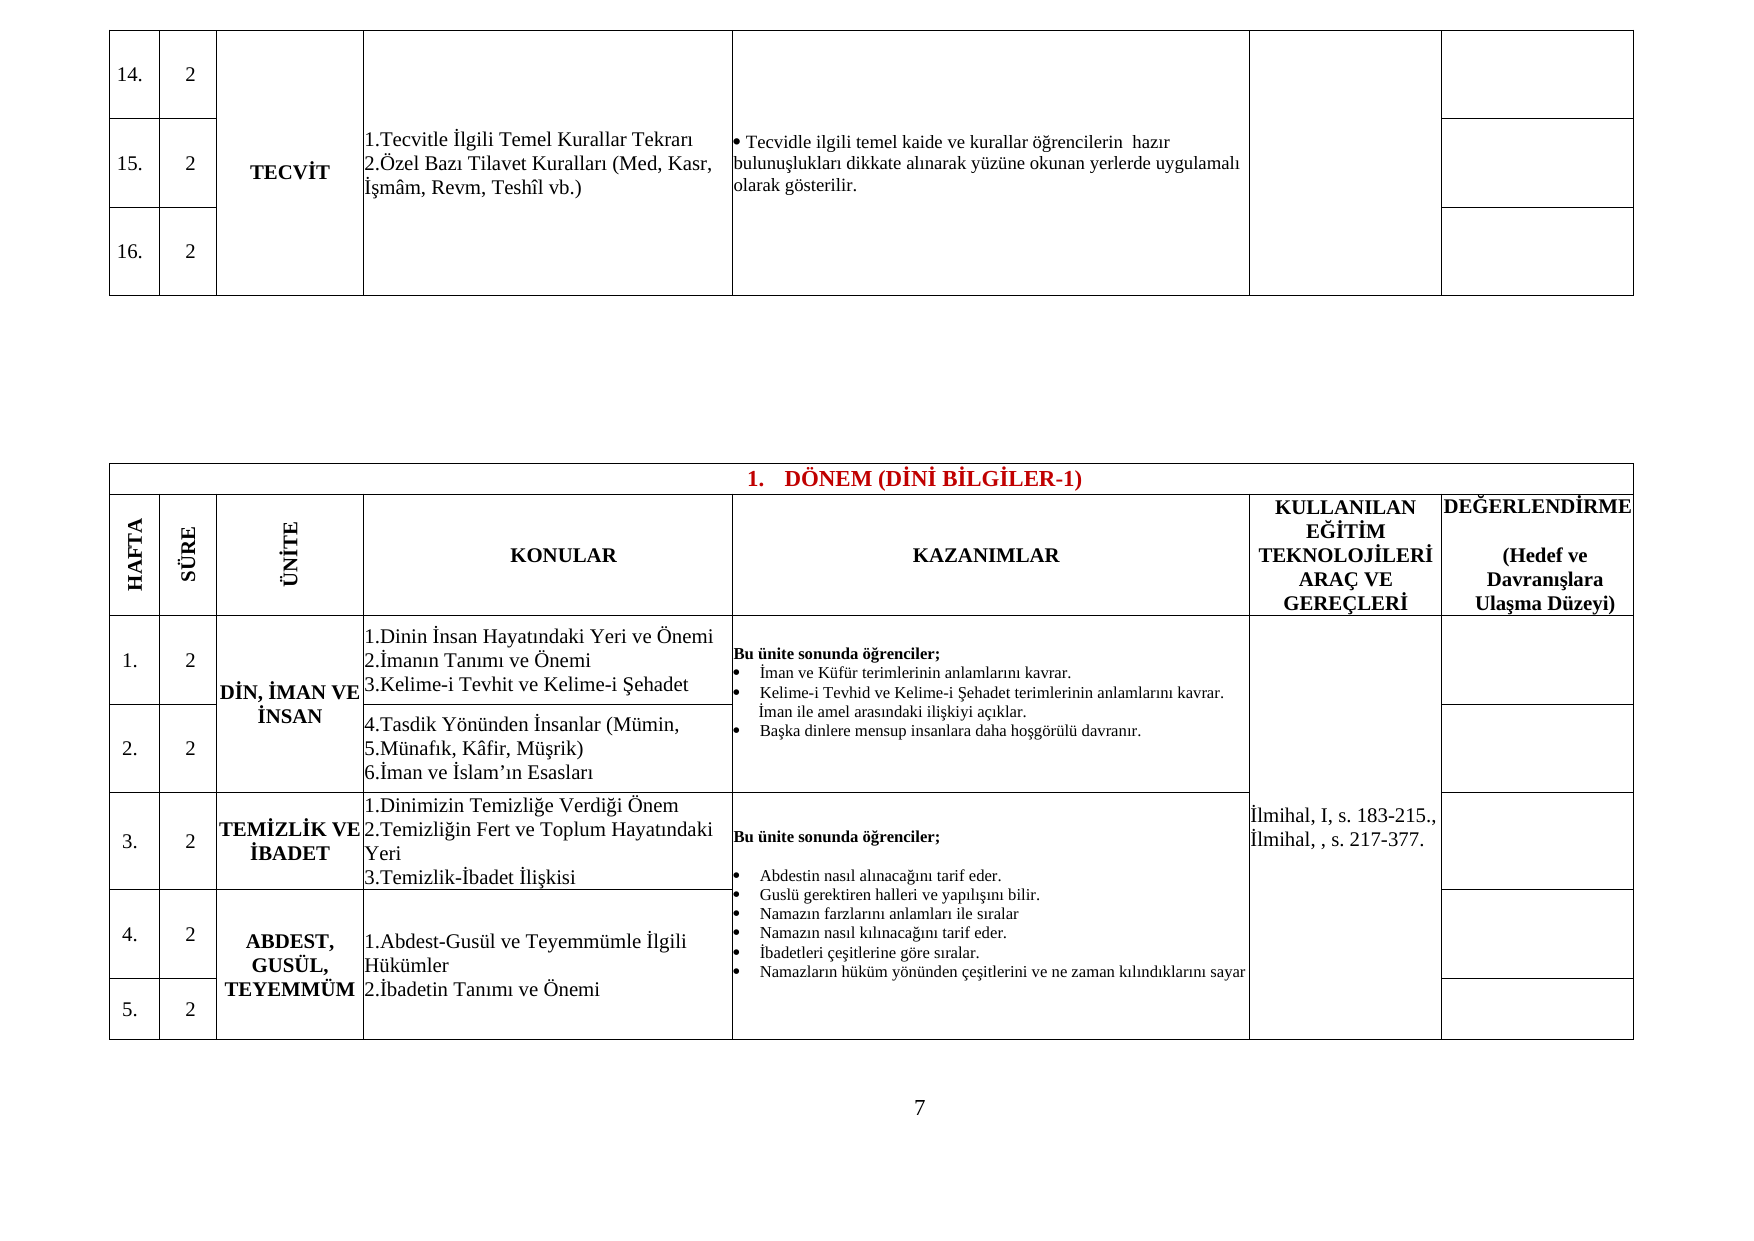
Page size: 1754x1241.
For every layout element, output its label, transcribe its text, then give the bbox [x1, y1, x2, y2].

table_cell ABDEST, GUSÜL, TEYEMMÜM [217, 890, 363, 1039]
table_cell SÜRE [160, 495, 216, 615]
table_cell İlmihal, I, s. 183-215., İlmihal, , s. 217-377. [1250, 616, 1441, 1039]
table_cell 5. [110, 979, 159, 1039]
table_cell 2 [160, 616, 216, 703]
table_cell Bu ünite sonunda öğrenciler; Abdestin nasıl alınacağını tarif eder. Guslü gerektiren halleri ve yapılışını bilir. Namazın farzlarını anlamları ile sıralar Namazın nasıl kılınacağını tarif eder. İbadetleri çeşitlerine göre sıralar. Namazların hüküm yönünden çeşitlerini ve ne zaman kılındıklarını sayar [733, 793, 1249, 1039]
table_cell 3. [110, 793, 159, 889]
table_cell 15. [110, 119, 159, 207]
table_cell Bu ünite sonunda öğrenciler; İman ve Küfür terimlerinin anlamlarını kavrar. Kelime-i Tevhid ve Kelime-i Şehadet terimlerinin anlamlarını kavrar. İman ile amel arasındaki ilişkiyi açıklar. Başka dinlere mensup insanlara daha hoşgörülü davranır. [733, 616, 1249, 792]
table_header DÖNEM (DİNİ BİLGİLER-1) [110, 464, 1633, 493]
table_cell ÜNİTE [217, 495, 363, 615]
table_cell [1442, 119, 1633, 207]
table_cell TECVİT [217, 31, 363, 295]
table_cell 2 [160, 31, 216, 118]
table_cell [1442, 890, 1633, 978]
table_cell 2 [160, 793, 216, 889]
table_cell DEĞERLENDİRME (Hedef ve Davranışlara Ulaşma Düzeyi) [1442, 495, 1633, 615]
table_cell [1442, 616, 1633, 703]
table_cell KULLANILAN EĞİTİM TEKNOLOJİLERİ ARAÇ VE GEREÇLERİ [1250, 495, 1441, 615]
table_cell 2 [160, 208, 216, 295]
table_cell  Tecvidle ilgili temel kaide ve kurallar öğrencilerin hazır bulunuşlukları dikkate alınarak yüzüne okunan yerlerde uygulamalı olarak gösterilir. [733, 31, 1249, 295]
table_cell [1442, 979, 1633, 1039]
table_cell TEMİZLİK VE İBADET [217, 793, 363, 889]
table_cell 1.Dinimizin Temizliğe Verdiği Önem 2.Temizliğin Fert ve Toplum Hayatındaki Yeri 3.Temizlik-İbadet İlişkisi [364, 793, 732, 889]
table_cell KONULAR [364, 495, 732, 615]
table_cell 4.Tasdik Yönünden İnsanlar (Mümin, 5.Münafık, Kâfir, Müşrik) 6.İman ve İslam’ın Esasları [364, 705, 732, 792]
table_cell HAFTA [110, 495, 159, 615]
table_cell 4. [110, 890, 159, 978]
table_cell [1442, 208, 1633, 295]
table_cell 14. [110, 31, 159, 118]
table_cell 2 [160, 705, 216, 792]
table_cell 1. [110, 616, 159, 703]
table_cell 1.Dinin İnsan Hayatındaki Yeri ve Önemi 2.İmanın Tanımı ve Önemi 3.Kelime-i Tevhit ve Kelime-i Şehadet [364, 616, 732, 703]
table_cell 16. [110, 208, 159, 295]
table_cell 2 [160, 890, 216, 978]
table_cell 1.Abdest-Gusül ve Teyemmümle İlgili Hükümler 2.İbadetin Tanımı ve Önemi [364, 890, 732, 1039]
table_cell [1442, 705, 1633, 792]
table_cell [1442, 793, 1633, 889]
table_cell [1442, 31, 1633, 118]
table_cell 1.Tecvitle İlgili Temel Kurallar Tekrarı 2.Özel Bazı Tilavet Kuralları (Med, Kasr, İşmâm, Revm, Teshîl vb.) [364, 31, 732, 295]
table_cell 2 [160, 979, 216, 1039]
table_cell KAZANIMLAR [733, 495, 1249, 615]
table_cell DİN, İMAN VE İNSAN [217, 616, 363, 792]
table_cell 2 [160, 119, 216, 207]
table_cell 2. [110, 705, 159, 792]
